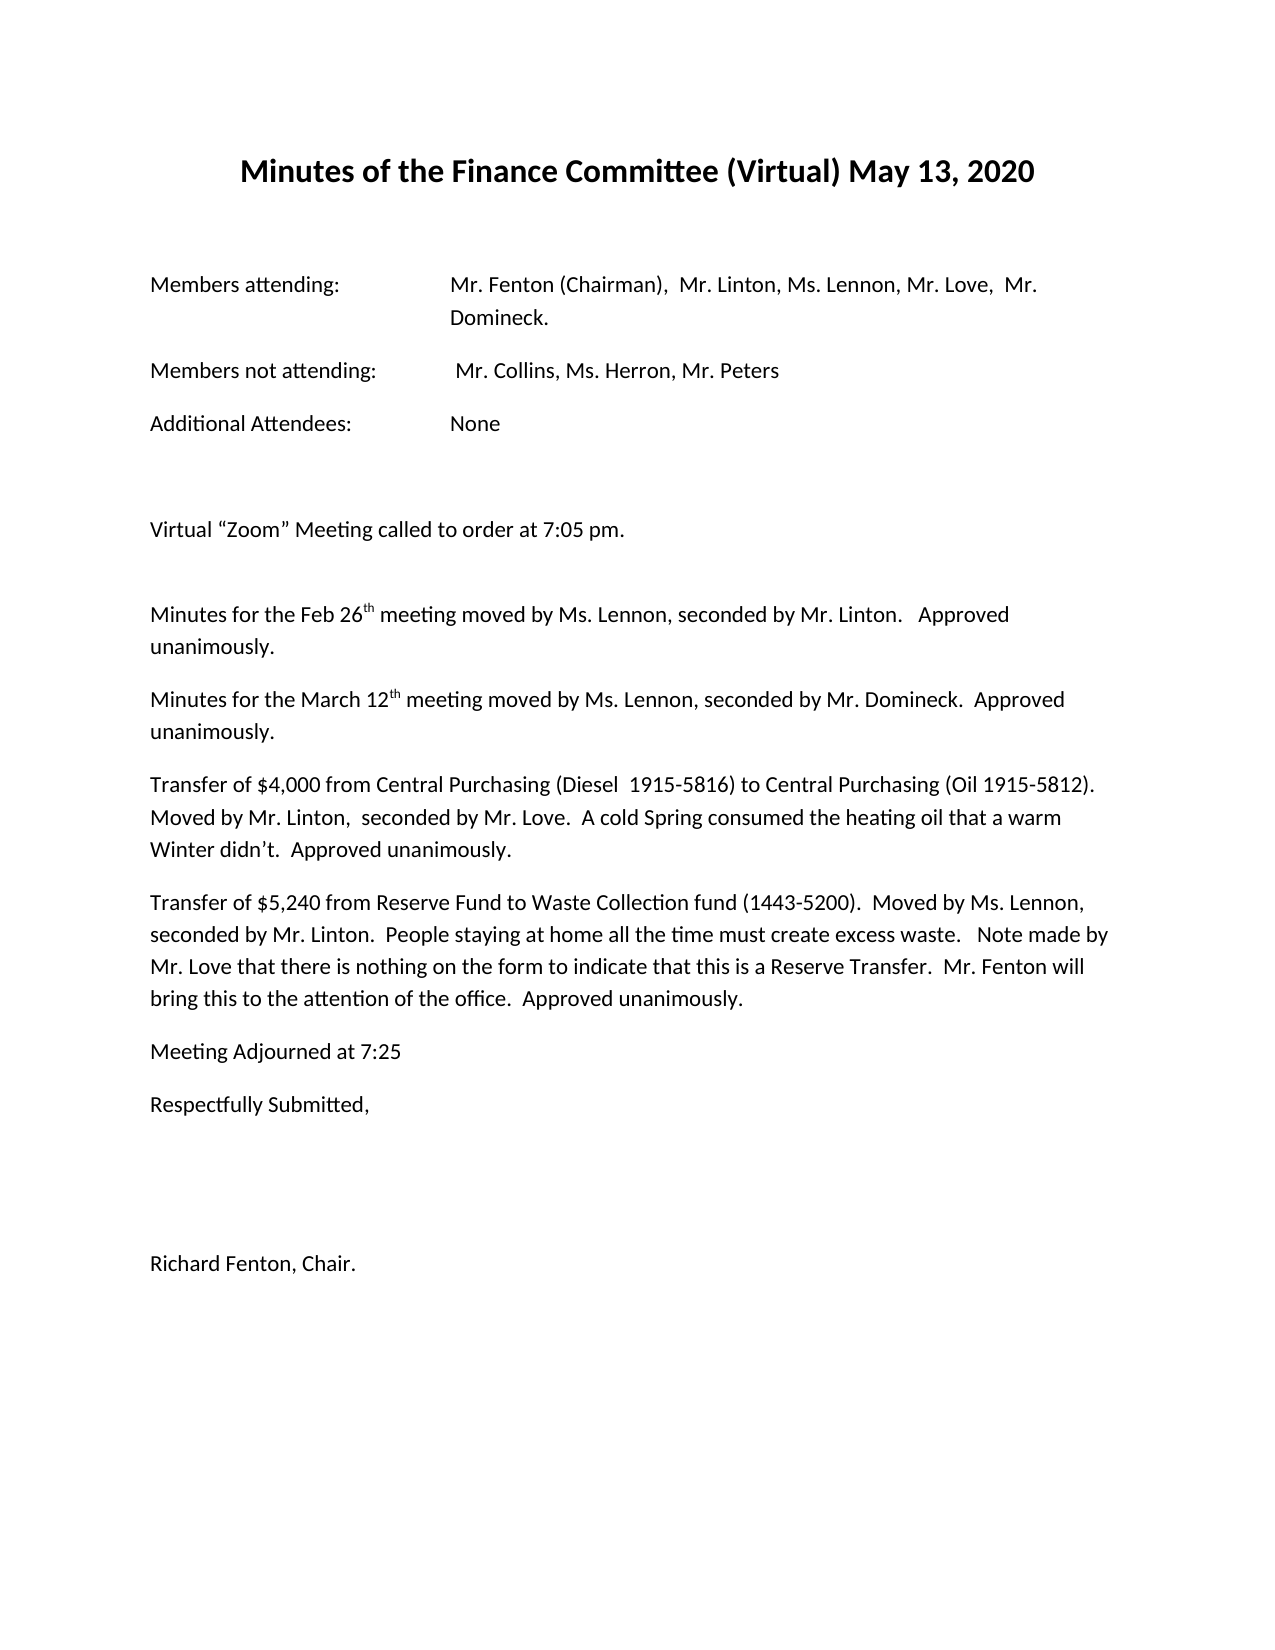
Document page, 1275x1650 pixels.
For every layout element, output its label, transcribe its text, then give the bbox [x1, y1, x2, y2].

text Transfer of $4,000 from Central Purchasing (Diesel 1915-5816) to Central Purchasing (Oil 1915-5812). Moved by Mr. Linton, seconded by Mr. Love. A cold Spring consumed the heating oil that a warm Winter didn’t. Approved unanimously. [150, 771, 1125, 863]
text Members not attending: Mr. Collins, Ms. Herron, Mr. Peters [150, 356, 1125, 384]
text Meeting Adjourned at 7:25 [150, 1037, 1125, 1066]
text Respectfully Submitted, [150, 1091, 1125, 1118]
text Transfer of $5,240 from Reserve Fund to Waste Collection fund (1443-5200). Moved by Ms. Lennon, seconded by Mr. Linton. People staying at home all the time must create excess waste. Note made by Mr. Love that there is nothing on the form to indicate that this is a Reserve Transfer. Mr. Fenton will bring this to the attention of the office. Approved unanimously. [150, 888, 1125, 1012]
text Minutes of the Finance Committee (Virtual) May 13, 2020 [150, 150, 1125, 191]
text Richard Fenton, Chair. [150, 1249, 1125, 1278]
text Minutes for the Feb 26th meeting moved by Ms. Lennon, seconded by Mr. Linton. Approved unanimously. [150, 600, 1125, 660]
text Minutes for the March 12th meeting moved by Ms. Lennon, seconded by Mr. Domineck. Approved unanimously. [150, 685, 1125, 746]
text Virtual “Zoom” Meeting called to order at 7:05 pm. [150, 515, 1125, 575]
text Members attending: Mr. Fenton (Chairman), Mr. Linton, Ms. Lennon, Mr. Love, Mr. Domineck. [150, 271, 1125, 331]
text Additional Attendees: None [150, 409, 1125, 437]
